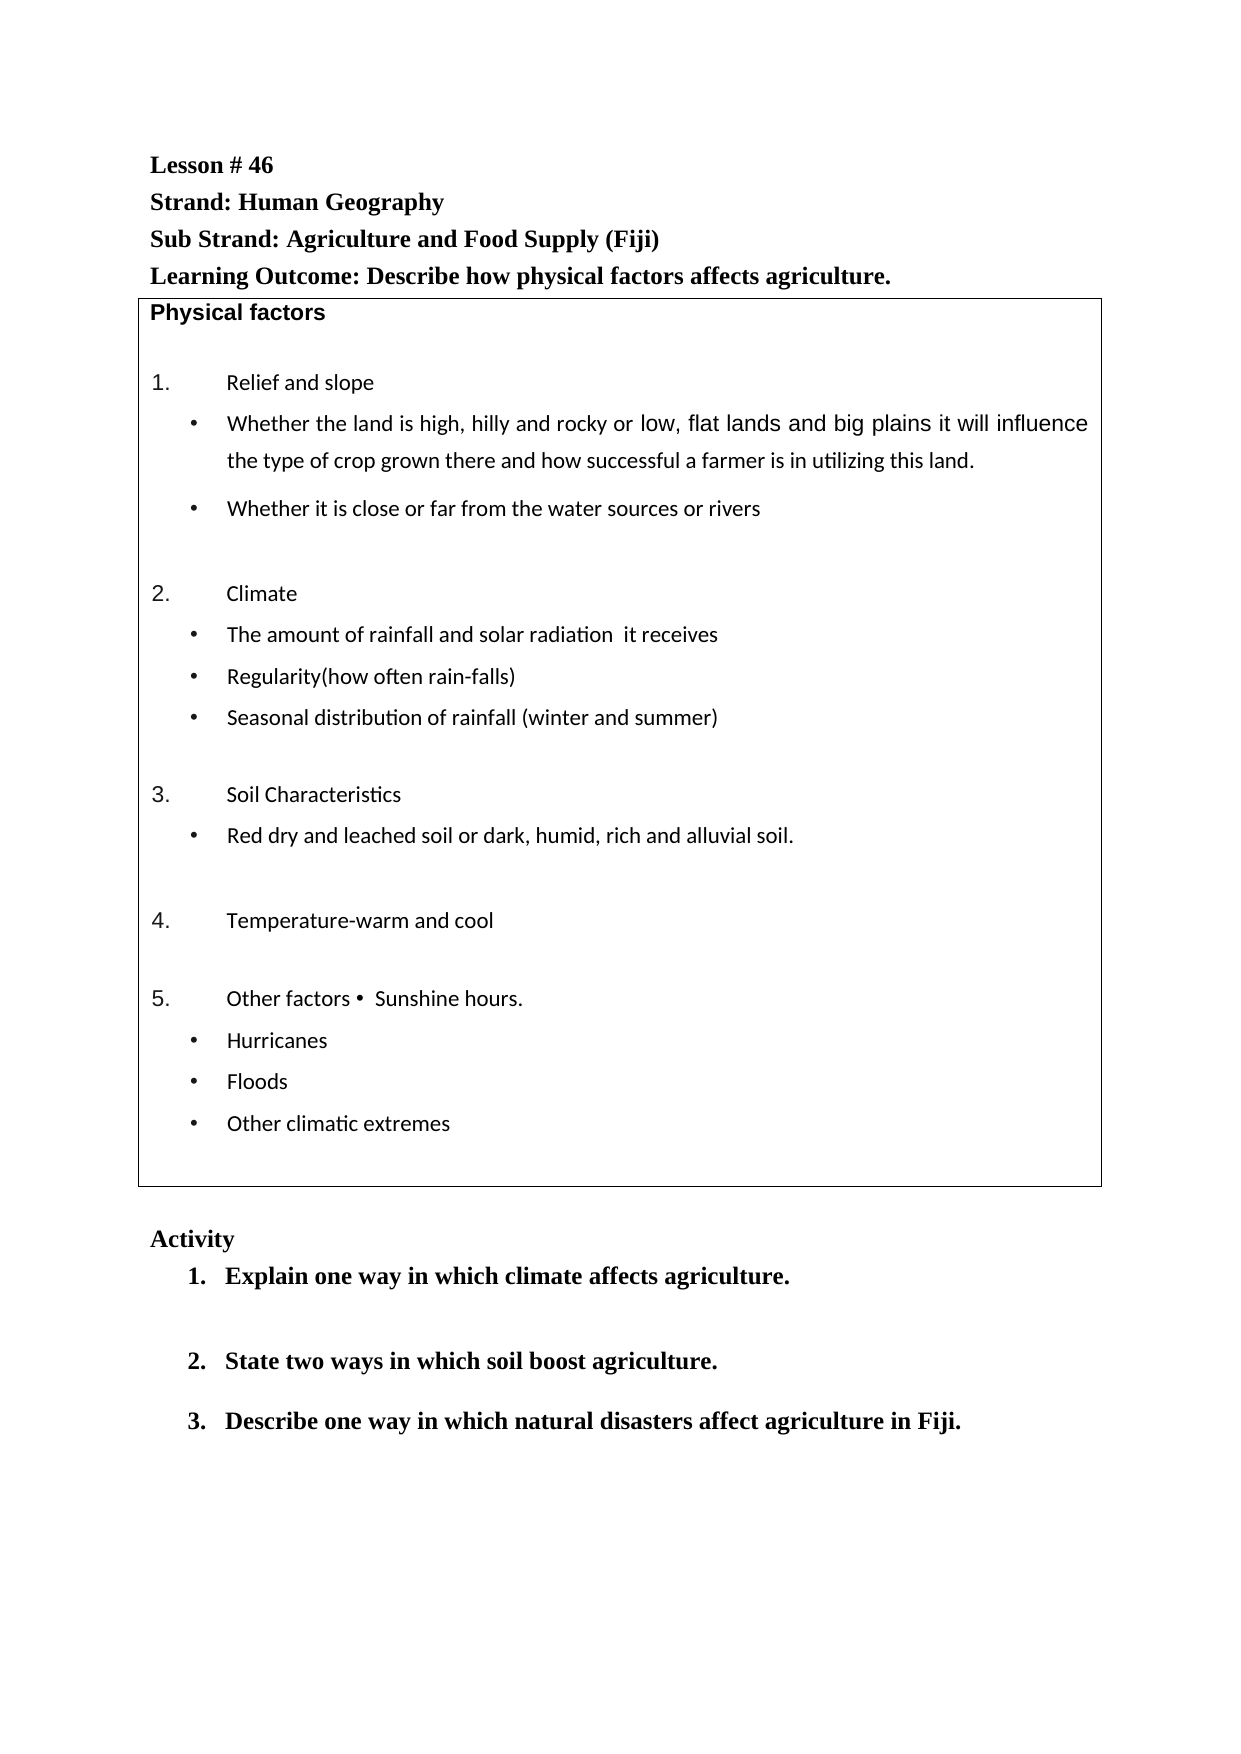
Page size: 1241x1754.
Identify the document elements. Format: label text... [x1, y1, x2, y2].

text Sub Strand: Agriculture and Food Supply (Fiji) [150, 224, 1090, 253]
list Describe one way in which natural disasters affect agriculture in Fiji. [187, 1406, 1090, 1435]
text Activity [150, 1224, 1090, 1253]
table_header Physical factors Relief and slope Whether the land is high, hilly and rocky or low, flat lands and big plains it will influence the type of crop grown there and how successful a farmer is in utilizing this land. Whether it is close or far from the water sources or rivers Climate The amount of rainfall and solar radiation it receives Regularity(how often rain-falls) Seasonal distribution of rainfall (winter and summer) Soil Characteristics Red dry and leached soil or dark, humid, rich and alluvial soil. Temperature-warm and cool Other factors • Sunshine hours. Hurricanes Floods Other climatic extremes [139, 299, 1101, 1186]
list State two ways in which soil boost agriculture. [187, 1346, 1090, 1375]
list Explain one way in which climate affects agriculture. [187, 1261, 1090, 1290]
text Learning Outcome: Describe how physical factors affects agriculture. [150, 261, 1090, 290]
text Strand: Human Geography [150, 187, 1090, 216]
text Lesson # 46 [150, 150, 1090, 179]
